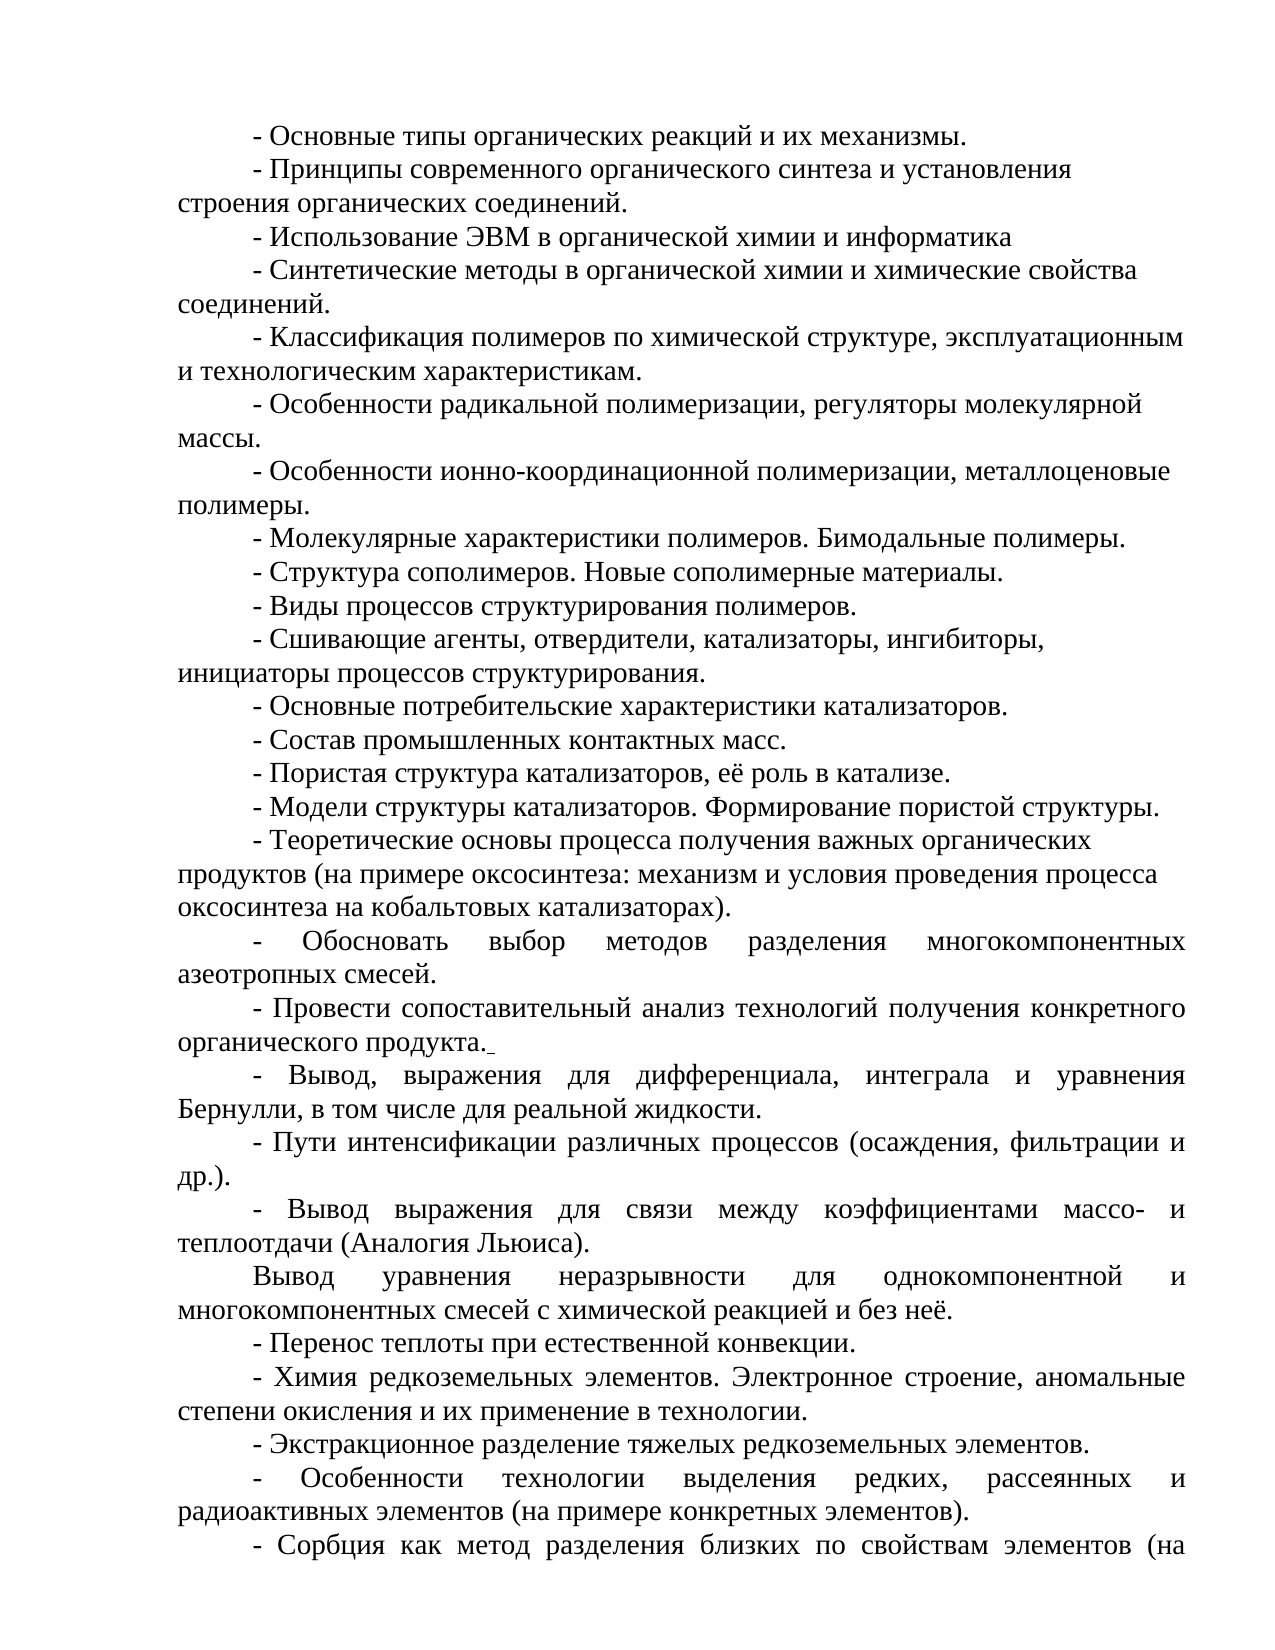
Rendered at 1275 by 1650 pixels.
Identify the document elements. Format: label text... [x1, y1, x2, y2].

text - Молекулярные характеристики полимеров. Бимодальные полимеры. [177, 521, 1186, 554]
text - Сшивающие агенты, отвердители, катализаторы, ингибиторы, инициаторы процессов структурирования. [177, 621, 1186, 688]
text - Виды процессов структурирования полимеров. [177, 588, 1186, 621]
text Вывод уравнения неразрывности для однокомпонентной и многокомпонентных смесей с химической реакцией и без неё. [177, 1258, 1186, 1326]
text - Химия редкоземельных элементов. Электронное строение, аномальные степени окисления и их применение в технологии. [177, 1359, 1186, 1426]
text - Классификация полимеров по химической структуре, эксплуатационным и технологическим характеристикам. [177, 319, 1186, 386]
text - Провести сопоставительный анализ технологий получения конкретного органического продукта. [177, 990, 1186, 1057]
text - Вывод выражения для связи между коэффициентами массо- и теплоотдачи (Аналогия Льюиса). [177, 1191, 1186, 1258]
text - Пути интенсификации различных процессов (осаждения, фильтрации и др.). [177, 1124, 1186, 1191]
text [177, 1527, 1186, 1560]
text - Основные типы органических реакций и их механизмы. [177, 118, 1186, 152]
text - Модели структуры катализаторов. Формирование пористой структуры. [177, 789, 1186, 822]
text - Экстракционное разделение тяжелых редкоземельных элементов. [177, 1426, 1186, 1460]
text - Синтетические методы в органической химии и химические свойства соединений. [177, 252, 1186, 319]
text - Структура сополимеров. Новые сополимерные материалы. [177, 554, 1186, 588]
text - Пористая структура катализаторов, её роль в катализе. [177, 755, 1186, 789]
text - Теоретические основы процесса получения важных органических продуктов (на примере оксосинтеза: механизм и условия проведения процесса оксосинтеза на кобальтовых катализаторах). [177, 822, 1186, 923]
text - Особенности технологии выделения редких, рассеянных и радиоактивных элементов (на примере конкретных элементов). [177, 1460, 1186, 1527]
text - Особенности радикальной полимеризации, регуляторы молекулярной массы. [177, 386, 1186, 453]
text - Состав промышленных контактных масс. [177, 722, 1186, 755]
text - Использование ЭВМ в органической химии и информатика [177, 219, 1186, 252]
text - Вывод, выражения для дифференциала, интеграла и уравнения Бернулли, в том числе для реальной жидкости. [177, 1057, 1186, 1124]
text - Перенос теплоты при естественной конвекции. [177, 1326, 1186, 1359]
text - Особенности ионно-координационной полимеризации, металлоценовые полимеры. [177, 453, 1186, 521]
text - Обосновать выбор методов разделения многокомпонентных азеотропных смесей. [177, 923, 1186, 990]
text - Принципы современного органического синтеза и установления строения органических соединений. [177, 152, 1186, 219]
text - Основные потребительские характеристики катализаторов. [177, 688, 1186, 722]
